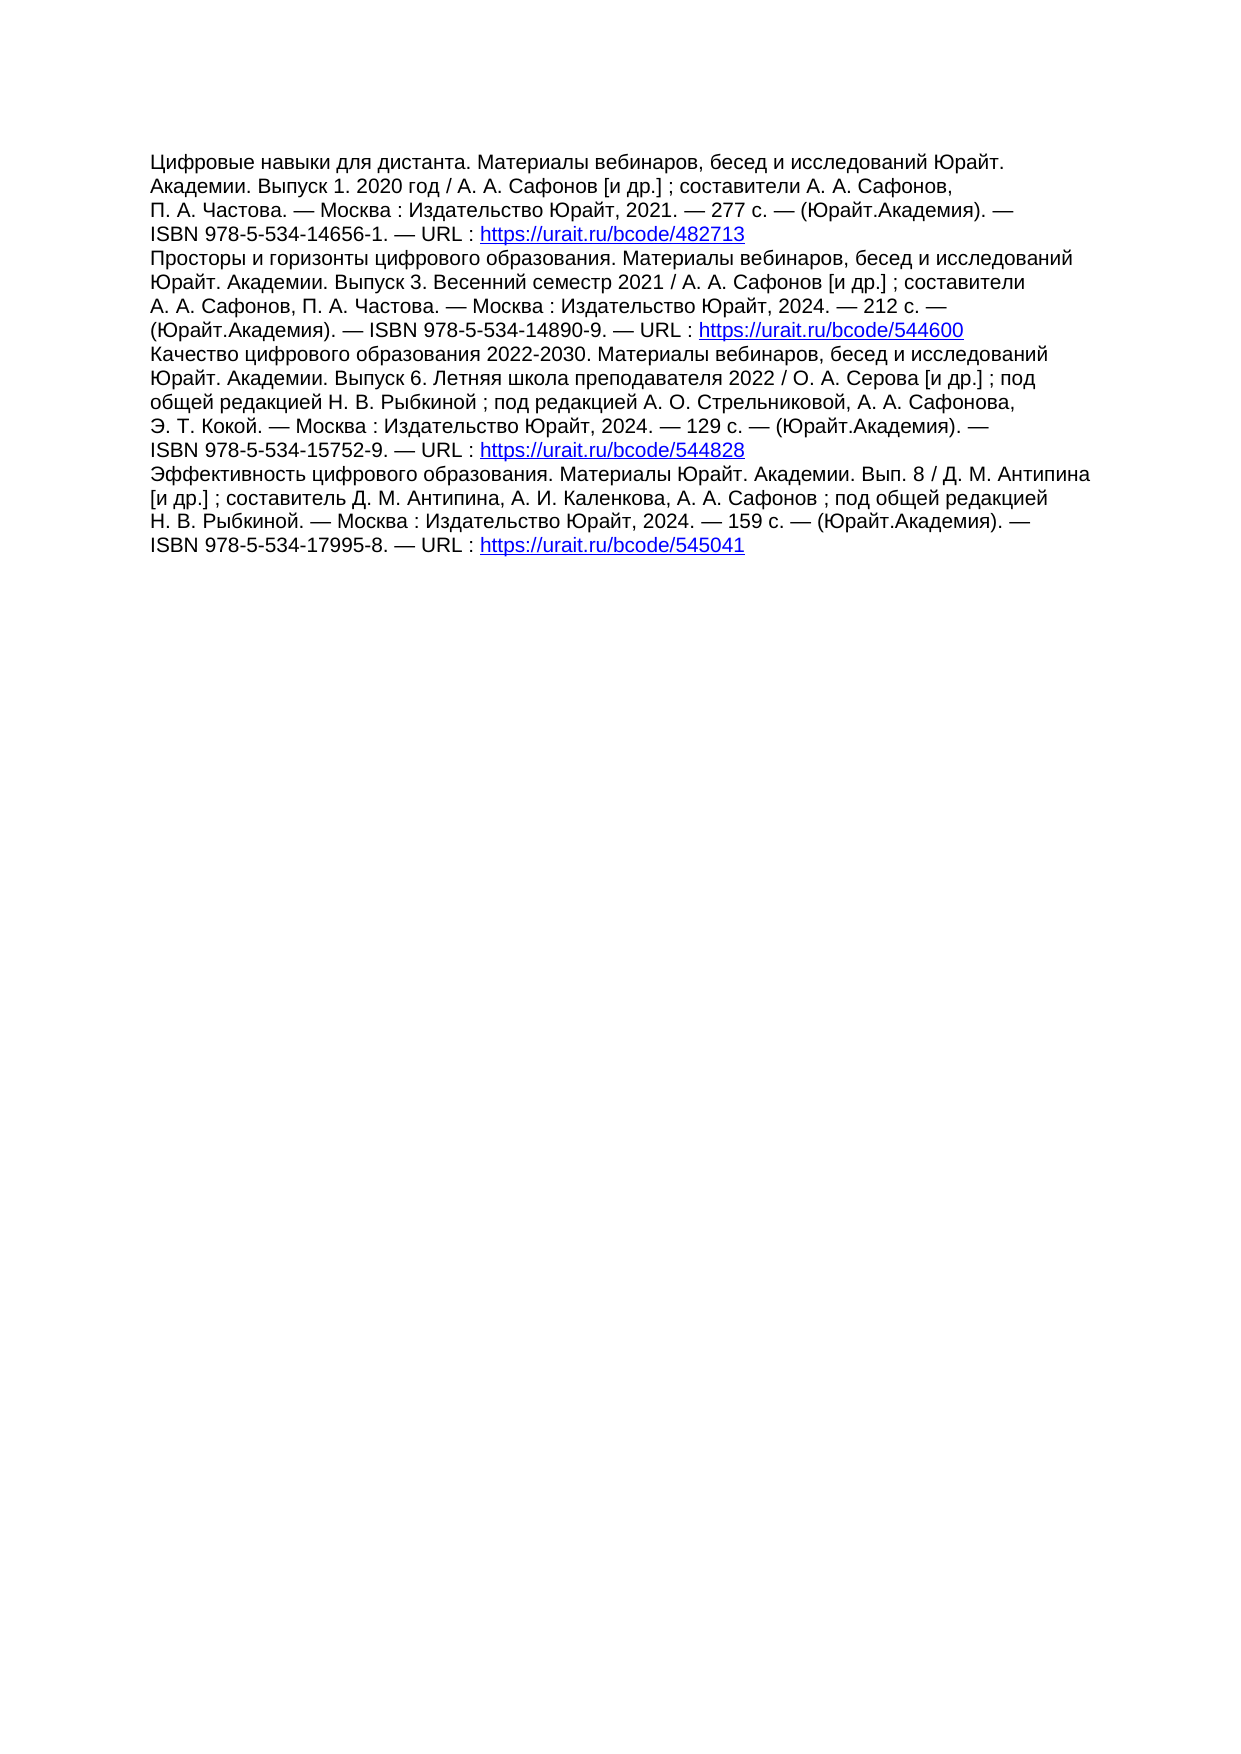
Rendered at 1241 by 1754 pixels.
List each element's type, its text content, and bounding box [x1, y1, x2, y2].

text Эффективность цифрового образования. Материалы Юрайт. Академии. Вып. 8 / Д. М. Антипина [и др.] ; составитель Д. М. Антипина, А. И. Каленкова, А. А. Сафонов ; под общей редакцией Н. В. Рыбкиной. — Москва : Издательство Юрайт, 2024. — 159 с. — (Юрайт.Академия). — ISBN 978-5-534-17995-8. — URL : https://urait.ru/bcode/545041 [150, 461, 1090, 557]
text Просторы и горизонты цифрового образования. Материалы вебинаров, бесед и исследований Юрайт. Академии. Выпуск 3. Весенний семестр 2021 / А. А. Сафонов [и др.] ; составители А. А. Сафонов, П. А. Частова. — Москва : Издательство Юрайт, 2024. — 212 с. — (Юрайт.Академия). — ISBN 978-5-534-14890-9. — URL : https://urait.ru/bcode/544600 [150, 246, 1090, 342]
text Цифровые навыки для дистанта. Материалы вебинаров, бесед и исследований Юрайт. Академии. Выпуск 1. 2020 год / А. А. Сафонов [и др.] ; составители А. А. Сафонов, П. А. Частова. — Москва : Издательство Юрайт, 2021. — 277 с. — (Юрайт.Академия). — ISBN 978-5-534-14656-1. — URL : https://urait.ru/bcode/482713 [150, 150, 1090, 246]
text Качество цифрового образования 2022-2030. Материалы вебинаров, бесед и исследований Юрайт. Академии. Выпуск 6. Летняя школа преподавателя 2022 / О. А. Серова [и др.] ; под общей редакцией Н. В. Рыбкиной ; под редакцией А. О. Стрельниковой, А. А. Сафонова, Э. Т. Кокой. — Москва : Издательство Юрайт, 2024. — 129 с. — (Юрайт.Академия). — ISBN 978-5-534-15752-9. — URL : https://urait.ru/bcode/544828 [150, 342, 1090, 461]
